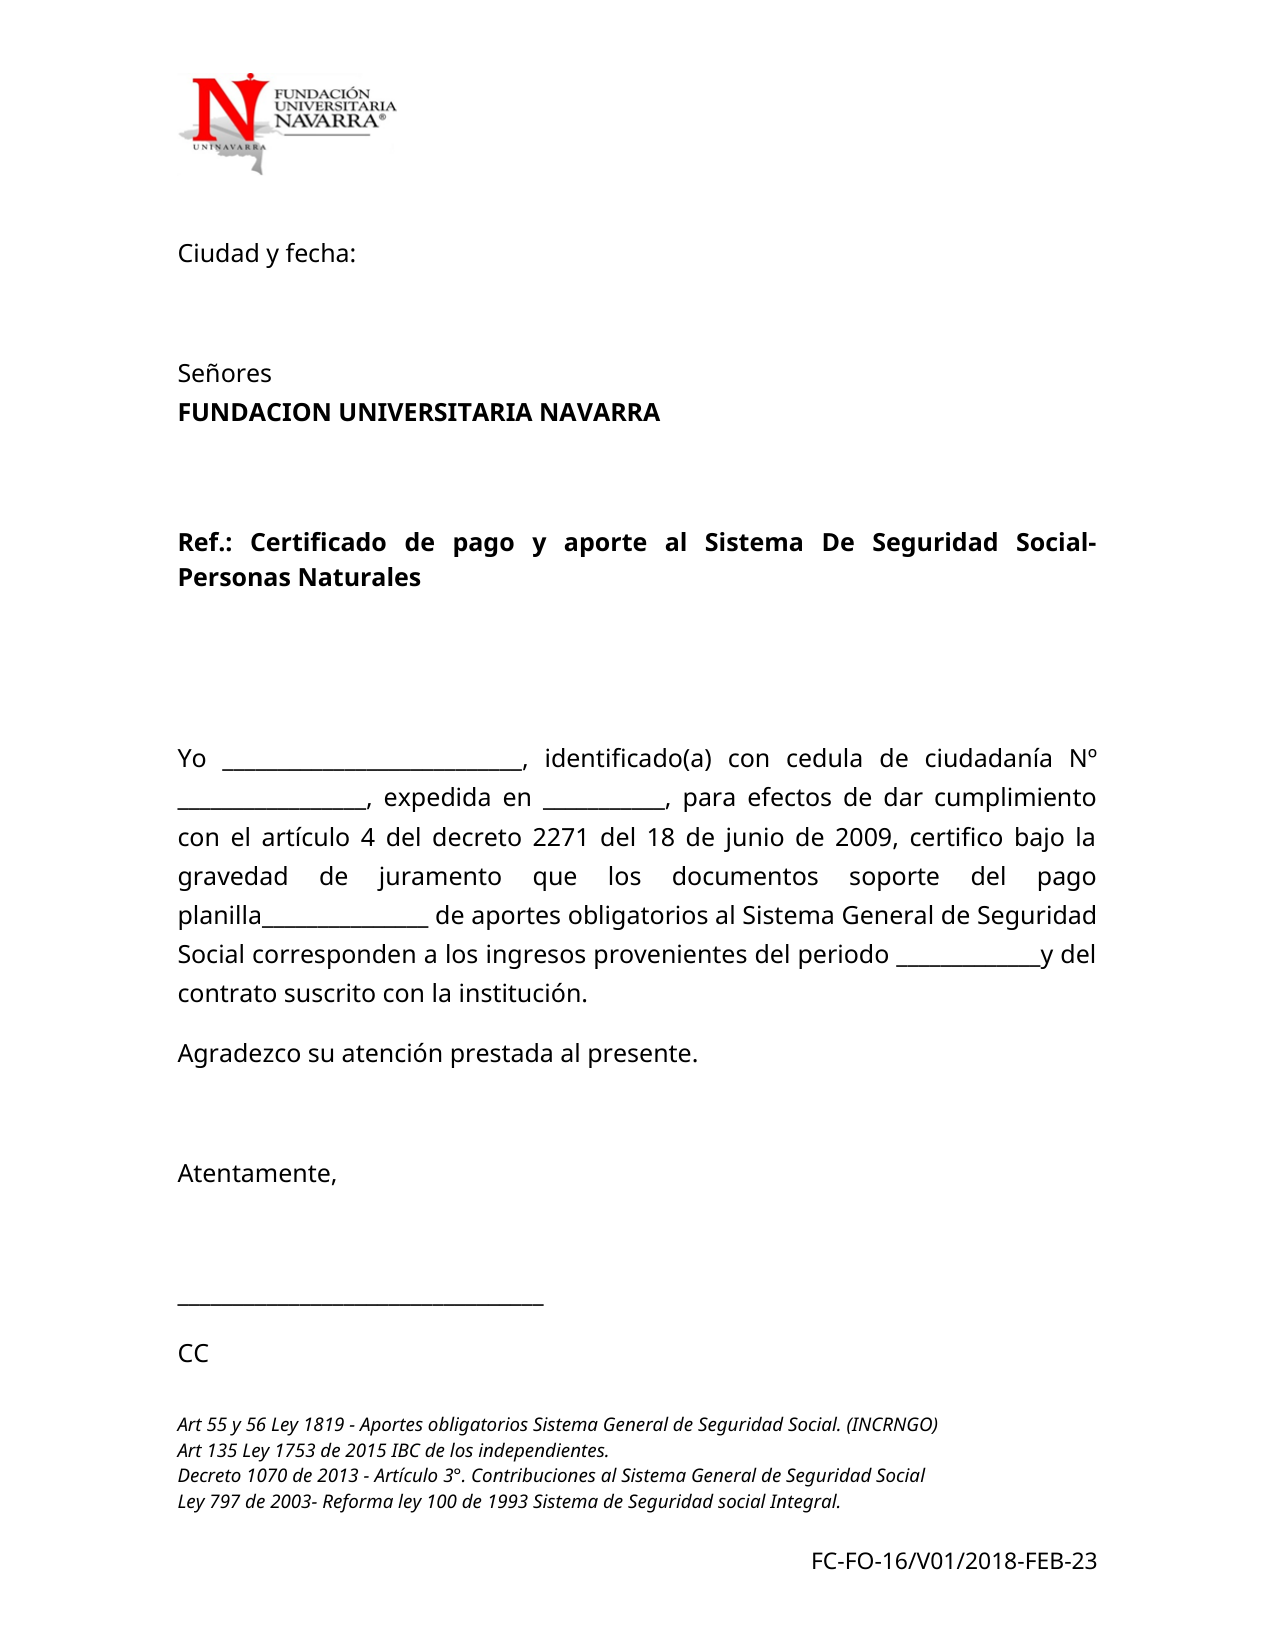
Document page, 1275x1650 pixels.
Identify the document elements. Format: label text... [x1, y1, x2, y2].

text Atentamente, [177, 1156, 1098, 1190]
picture [177, 73, 398, 176]
text Ref.: Certificado de pago y aporte al Sistema De Seguridad Social- Personas Naturales [177, 525, 1098, 593]
text CC [177, 1336, 1098, 1370]
text Agradezco su atención prestada al presente. [177, 1036, 1098, 1070]
text FUNDACION UNIVERSITARIA NAVARRA [177, 395, 1098, 429]
text Ciudad y fecha: [177, 236, 1098, 270]
text Señores [177, 356, 1098, 390]
text _________________________________ [177, 1276, 1098, 1310]
text Yo ___________________________, identificado(a) con cedula de ciudadanía Nº _________________, expedida en ___________, para efectos de dar cumplimiento con el artículo 4 del decreto 2271 del 18 de junio de 2009, certifico bajo la gravedad de juramento que los documentos soporte del pago planilla_______________ de aportes obligatorios al Sistema General de Seguridad Social corresponden a los ingresos provenientes del periodo _____________y del contrato suscrito con la institución. [177, 741, 1098, 1010]
